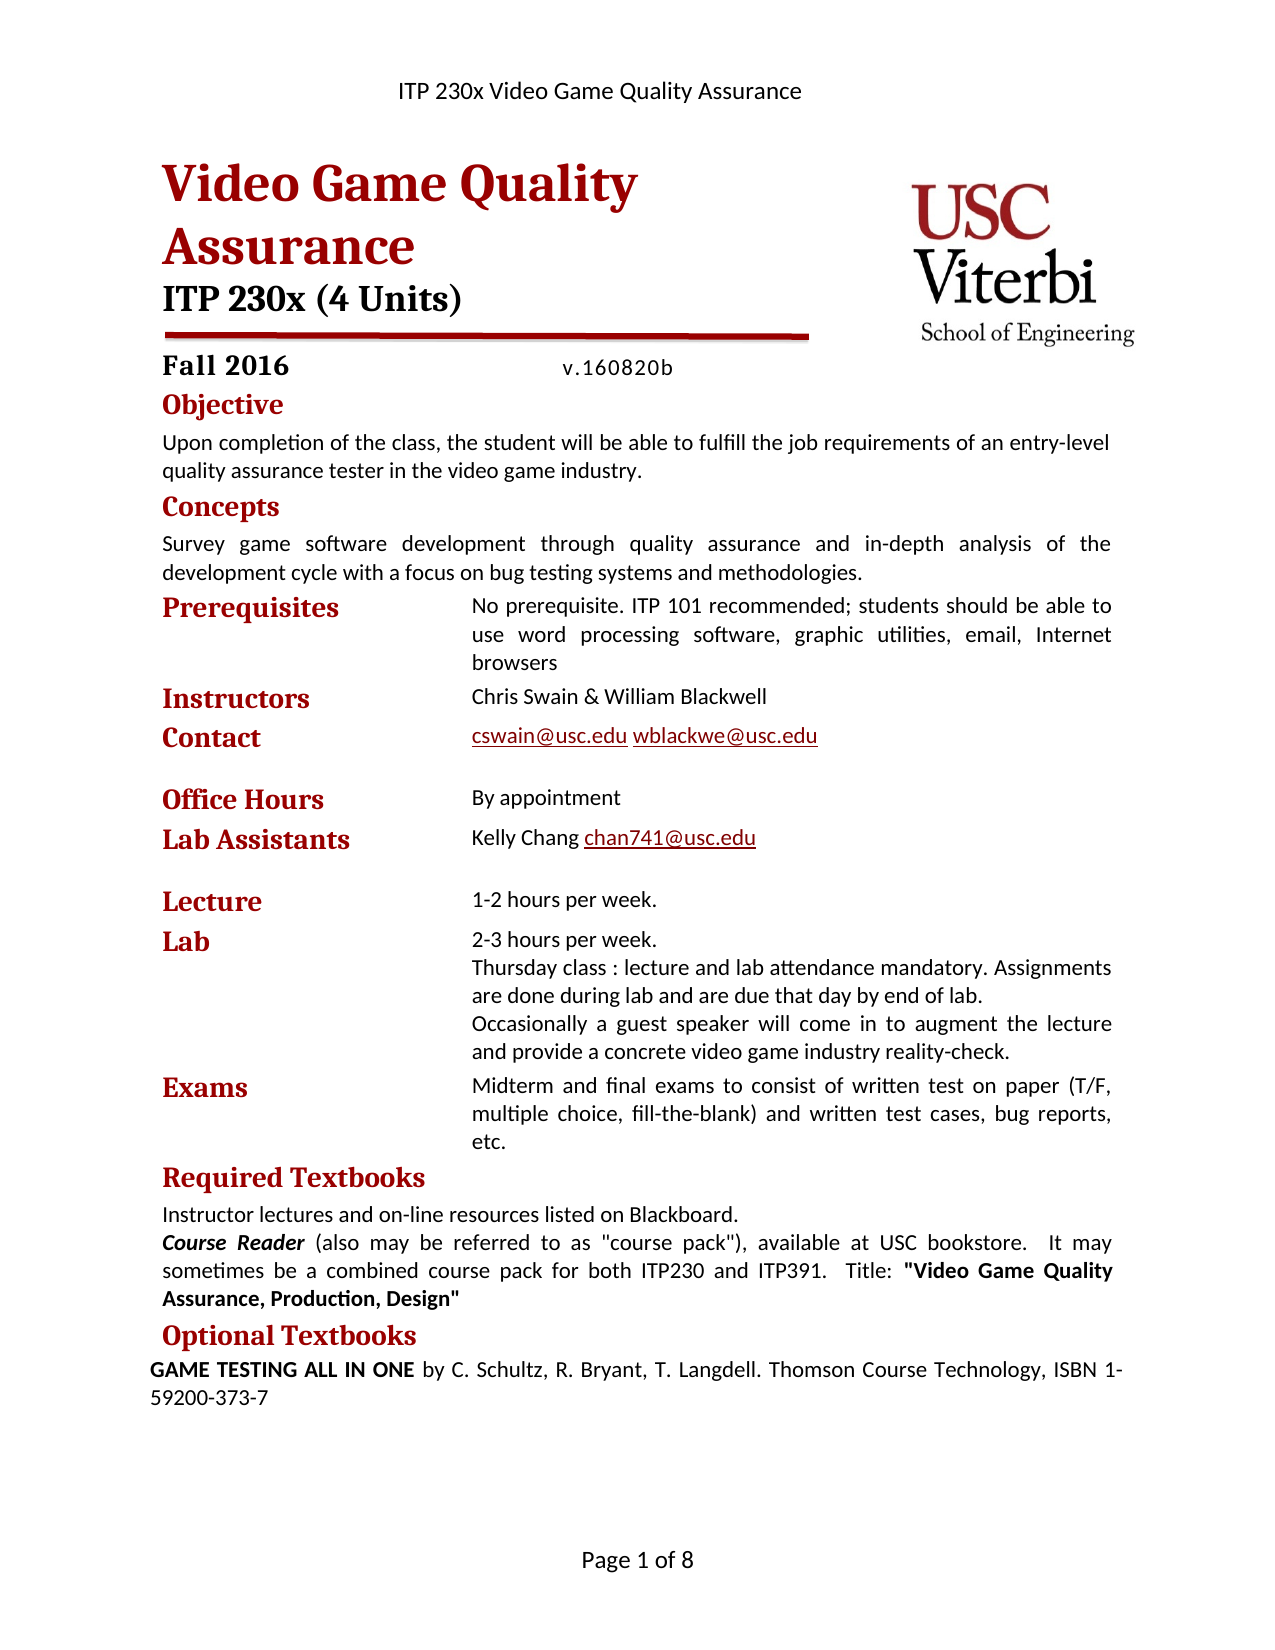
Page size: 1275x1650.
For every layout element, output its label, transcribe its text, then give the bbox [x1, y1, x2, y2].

table_cell Office Hours [150, 780, 459, 820]
table_cell Lecture [150, 882, 459, 922]
table_cell By appointment [460, 780, 1125, 820]
picture [880, 150, 1175, 377]
table_cell Upon completion of the class, the student will be able to fulfill the job requirements of an entry-level quality assurance tester in the video game industry. [150, 425, 1125, 487]
table_header [815, 150, 1125, 385]
table_cell Optional Textbooks [150, 1316, 1125, 1355]
table_cell Contact [150, 718, 459, 780]
table_cell Survey game software development through quality assurance and in-depth analysis of the development cycle with a focus on bug testing systems and methodologies. [150, 527, 1125, 589]
table_cell Chris Swain & William Blackwell [460, 679, 1125, 718]
table_cell Midterm and final exams to consist of written test on paper (T/F, multiple choice, fill-the-blank) and written test cases, bug reports, etc. [460, 1068, 1125, 1158]
table_cell 1-2 hours per week. [460, 882, 1125, 922]
table_cell Exams [150, 1068, 459, 1158]
table_cell No prerequisite. ITP 101 recommended; students should be able to use word processing software, graphic utilities, email, Internet browsers [460, 589, 1125, 679]
table_cell Objective [150, 385, 1125, 425]
table_cell Lab [150, 922, 459, 1068]
table_cell cswain@usc.edu wblackwe@usc.edu [460, 718, 1125, 780]
table_cell 2-3 hours per week. Thursday class : lecture and lab attendance mandatory. Assignments are done during lab and are due that day by end of lab. Occasionally a guest speaker will come in to augment the lecture and provide a concrete video game industry reality-check. [460, 922, 1125, 1068]
table_cell Instructor lectures and on-line resources listed on Blackboard. Course Reader (also may be referred to as "course pack"), available at USC bookstore. It may sometimes be a combined course pack for both ITP230 and ITP391. Title: "Video Game Quality Assurance, Production, Design" [150, 1198, 1125, 1316]
table_cell Kelly Chang chan741@usc.edu [460, 820, 1125, 882]
table_cell Instructors [150, 679, 459, 718]
table_cell Lab Assistants [150, 820, 459, 882]
table_cell Prerequisites [150, 589, 459, 679]
text GAME TESTING ALL IN ONE by C. Schultz, R. Bryant, T. Langdell. Thomson Course Technology, ISBN 1-59200-373-7 [150, 1355, 1125, 1411]
table_cell Concepts [150, 487, 1125, 527]
table_cell Required Textbooks [150, 1158, 1125, 1197]
table_header Video Game Quality Assurance ITP 230x (4 Units) Fall 2016 v.160820b [150, 150, 814, 385]
